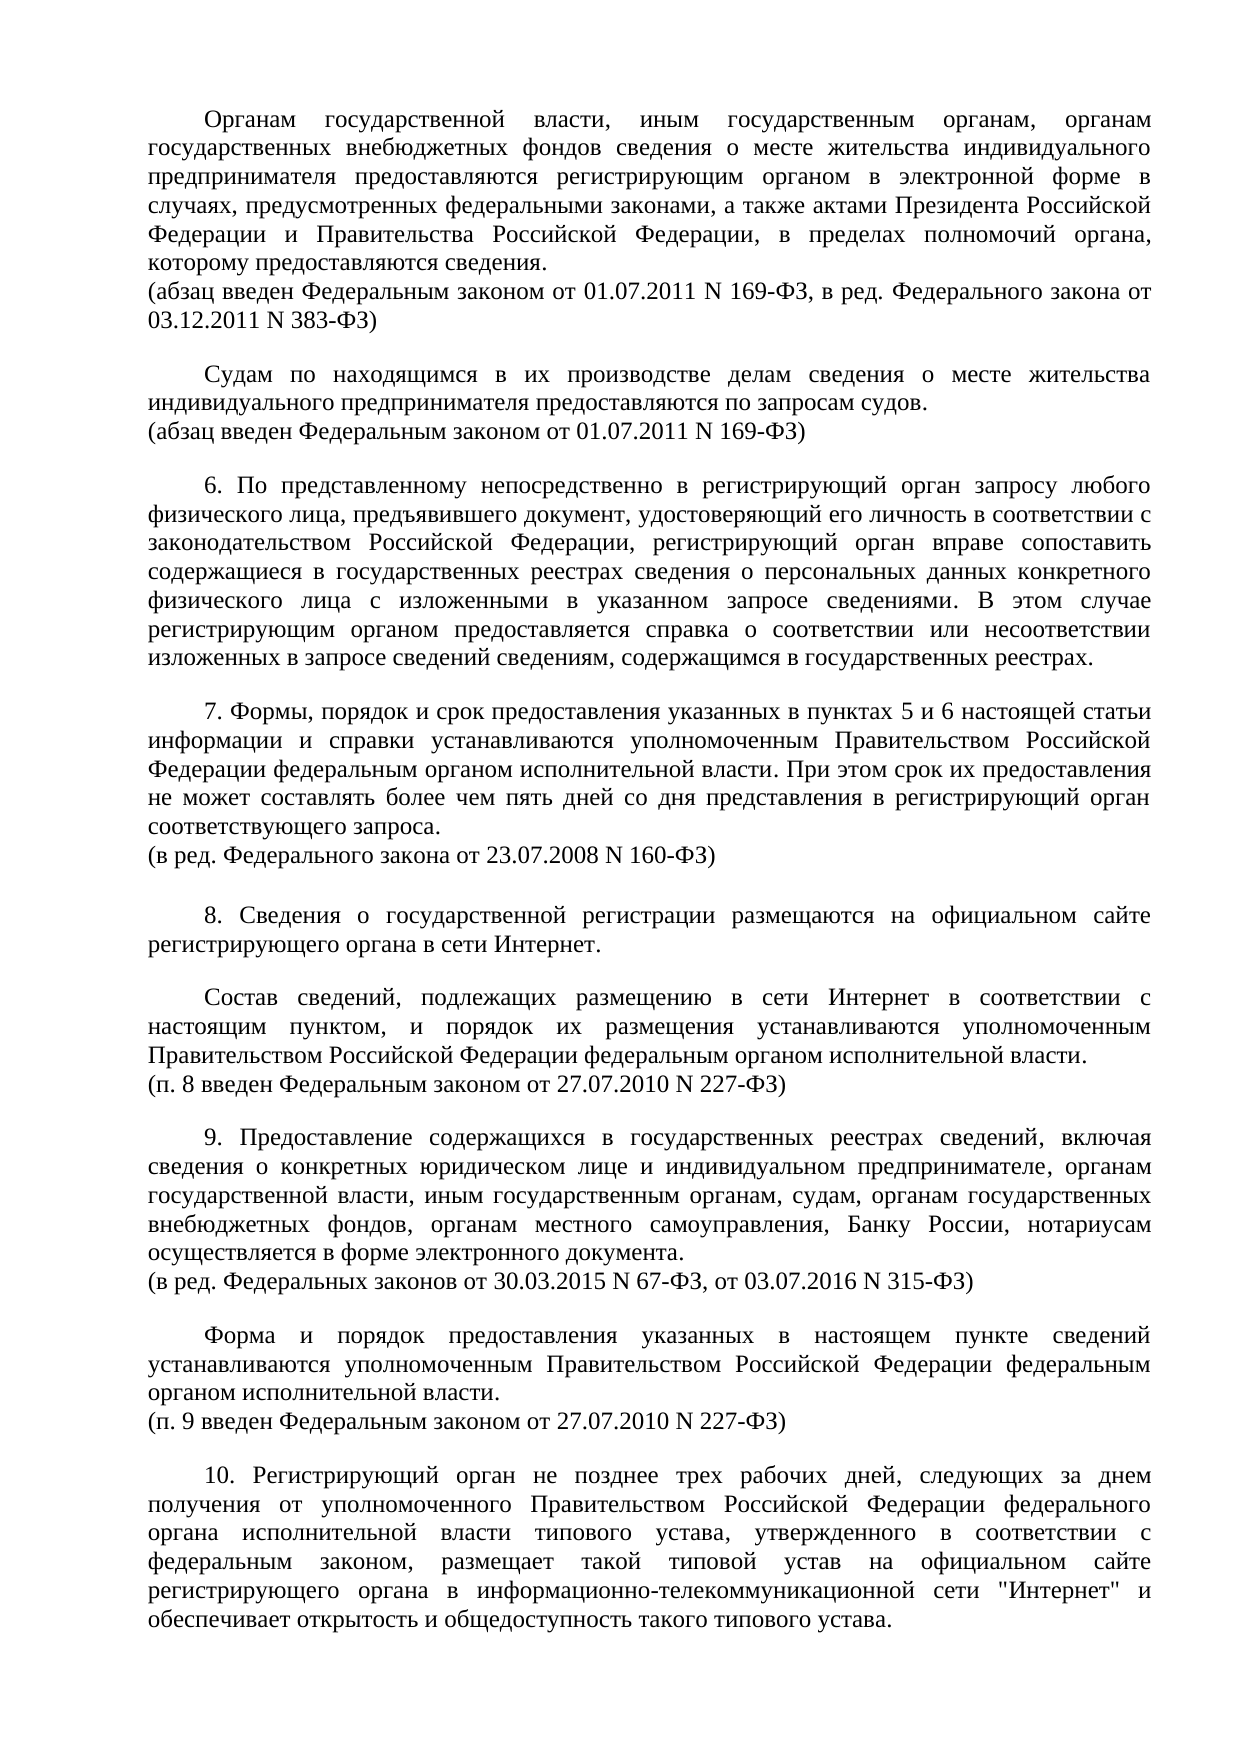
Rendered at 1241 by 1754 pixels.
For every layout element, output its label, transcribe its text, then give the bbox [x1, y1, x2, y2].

text (в ред. Федеральных законов от 30.03.2015 N 67-ФЗ, от 03.07.2016 N 315-ФЗ) [148, 1266, 1152, 1295]
text Судам по находящимся в их производстве делам сведения о месте жительства индивидуального предпринимателя предоставляются по запросам судов. [148, 359, 1152, 416]
text 8. Сведения о государственной регистрации размещаются на официальном сайте регистрирующего органа в сети Интернет. [148, 900, 1152, 957]
text 6. По представленному непосредственно в регистрирующий орган запросу любого физического лица, предъявившего документ, удостоверяющий его личность в соответствии с законодательством Российской Федерации, регистрирующий орган вправе сопоставить содержащиеся в государственных реестрах сведения о персональных данных конкретного физического лица с изложенными в указанном запросе сведениями. В этом случае регистрирующим органом предоставляется справка о соответствии или несоответствии изложенных в запросе сведений сведениям, содержащимся в государственных реестрах. [148, 470, 1152, 671]
text (абзац введен Федеральным законом от 01.07.2011 N 169-ФЗ, в ред. Федерального закона от 03.12.2011 N 383-ФЗ) [148, 276, 1152, 334]
text 9. Предоставление содержащихся в государственных реестрах сведений, включая сведения о конкретных юридическом лице и индивидуальном предпринимателе, органам государственной власти, иным государственным органам, судам, органам государственных внебюджетных фондов, органам местного самоуправления, Банку России, нотариусам осуществляется в форме электронного документа. [148, 1122, 1152, 1266]
text (абзац введен Федеральным законом от 01.07.2011 N 169-ФЗ) [148, 416, 1152, 445]
text (п. 9 введен Федеральным законом от 27.07.2010 N 227-ФЗ) [148, 1406, 1152, 1435]
text 10. Регистрирующий орган не позднее трех рабочих дней, следующих за днем получения от уполномоченного Правительством Российской Федерации федерального органа исполнительной власти типового устава, утвержденного в соответствии с федеральным законом, размещает такой типовой устав на официальном сайте регистрирующего органа в информационно-телекоммуникационной сети "Интернет" и обеспечивает открытость и общедоступность такого типового устава. [148, 1460, 1152, 1632]
text (п. 8 введен Федеральным законом от 27.07.2010 N 227-ФЗ) [148, 1069, 1152, 1097]
text Органам государственной власти, иным государственным органам, органам государственных внебюджетных фондов сведения о месте жительства индивидуального предпринимателя предоставляются регистрирующим органом в электронной форме в случаях, предусмотренных федеральными законами, а также актами Президента Российской Федерации и Правительства Российской Федерации, в пределах полномочий органа, которому предоставляются сведения. [148, 104, 1152, 276]
text Форма и порядок предоставления указанных в настоящем пункте сведений устанавливаются уполномоченным Правительством Российской Федерации федеральным органом исполнительной власти. [148, 1320, 1152, 1406]
text Состав сведений, подлежащих размещению в сети Интернет в соответствии с настоящим пунктом, и порядок их размещения устанавливаются уполномоченным Правительством Российской Федерации федеральным органом исполнительной власти. [148, 982, 1152, 1069]
text (в ред. Федерального закона от 23.07.2008 N 160-ФЗ) [148, 840, 1152, 869]
text 7. Формы, порядок и срок предоставления указанных в пунктах 5 и 6 настоящей статьи информации и справки устанавливаются уполномоченным Правительством Российской Федерации федеральным органом исполнительной власти. При этом срок их предоставления не может составлять более чем пять дней со дня представления в регистрирующий орган соответствующего запроса. [148, 696, 1152, 840]
